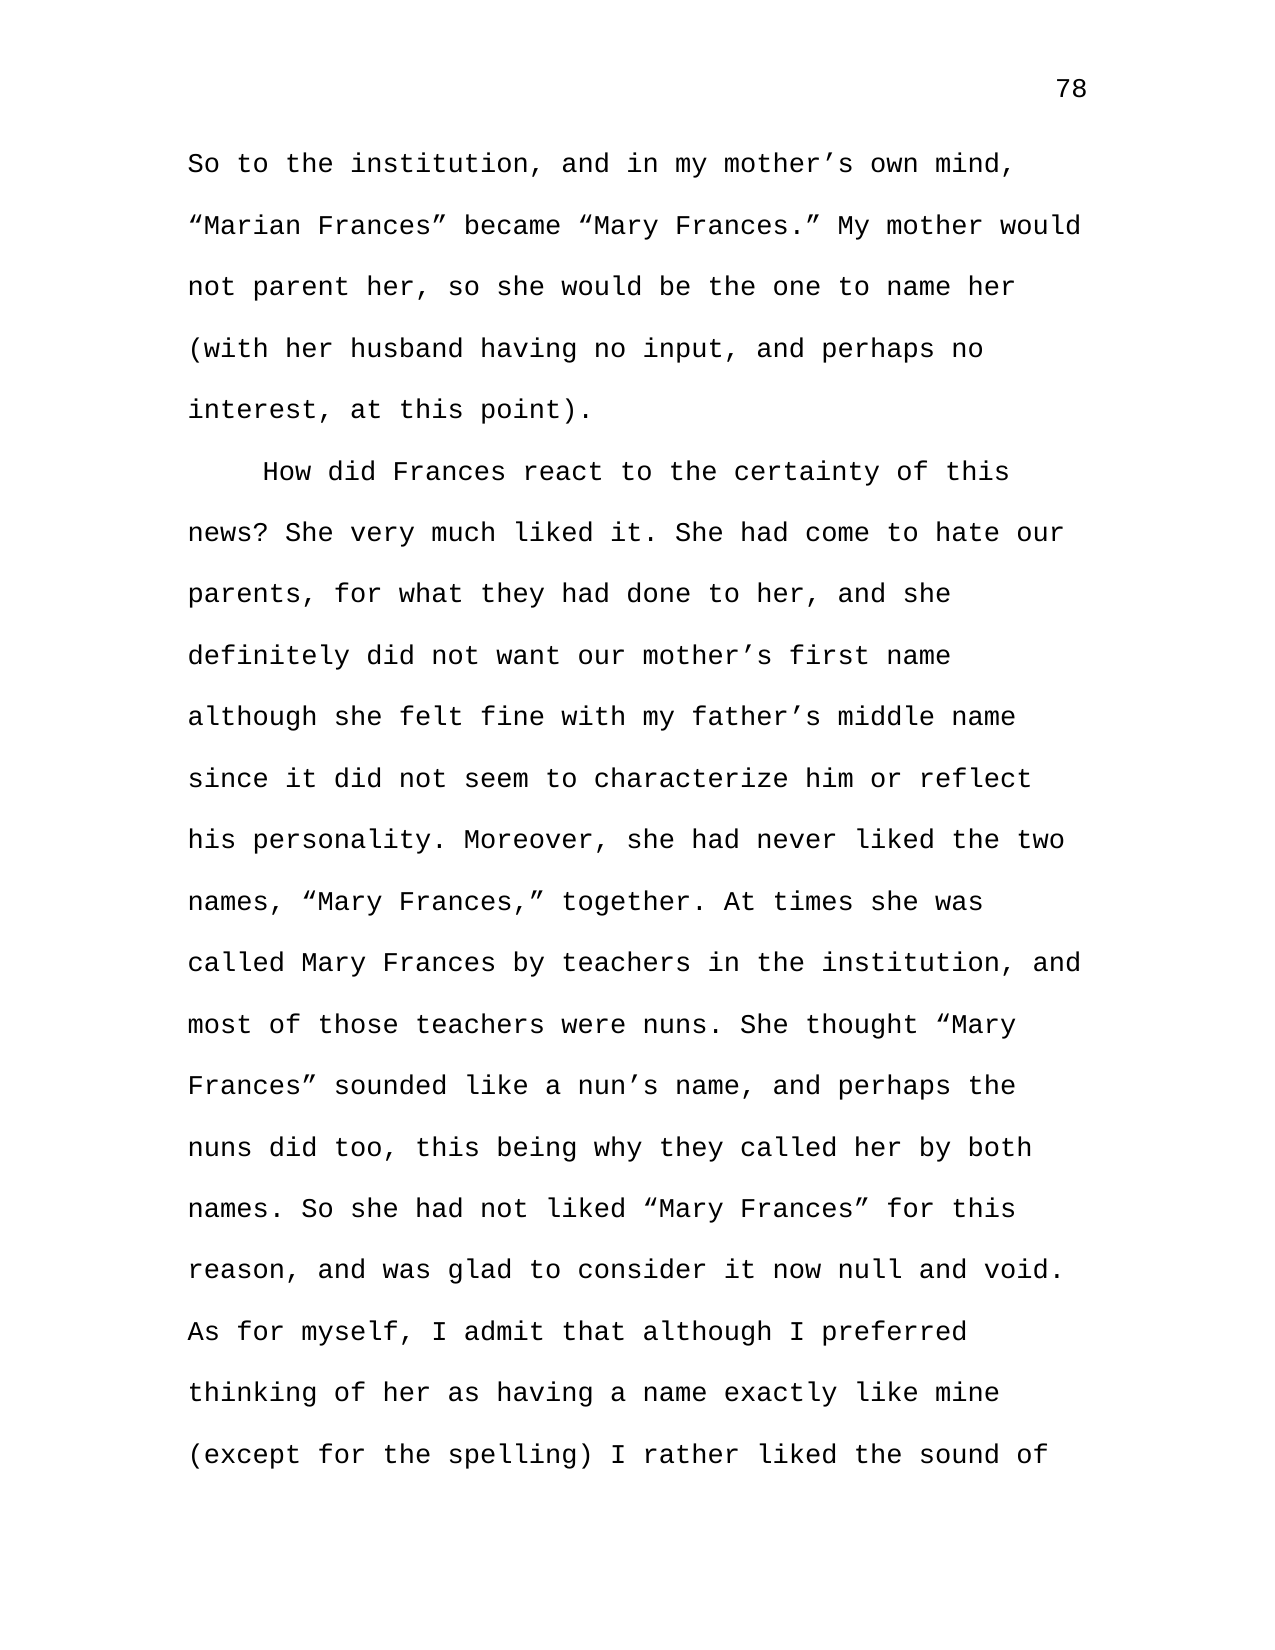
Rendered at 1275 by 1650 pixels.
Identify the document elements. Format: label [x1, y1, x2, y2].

text [187, 457, 1087, 1471]
text [187, 150, 1087, 427]
